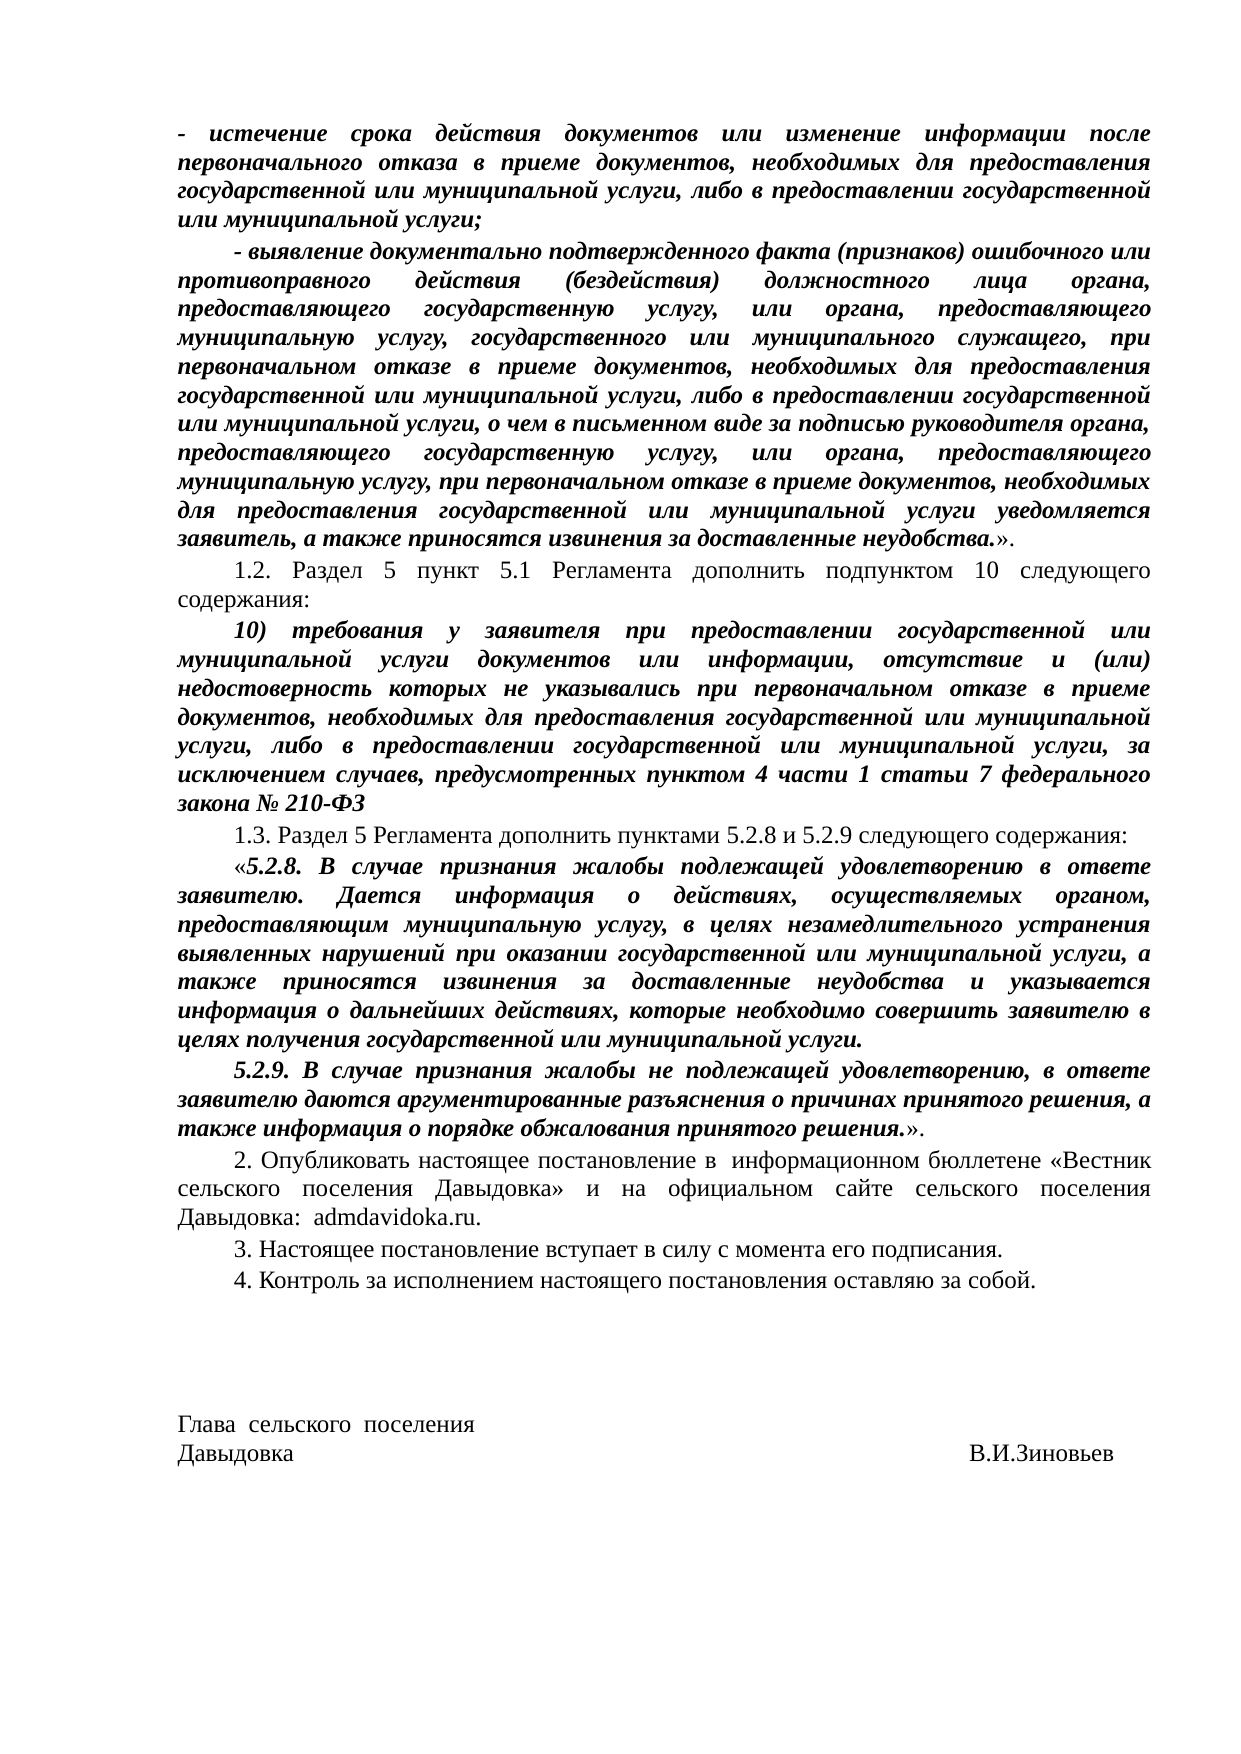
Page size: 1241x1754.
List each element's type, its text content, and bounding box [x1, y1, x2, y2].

text «5.2.8. В случае признания жалобы подлежащей удовлетворению в ответе заявителю. Дается информация о действиях, осуществляемых органом, предоставляющим муниципальную услугу, в целях незамедлительного устранения выявленных нарушений при оказании государственной или муниципальной услуги, а также приносятся извинения за доставленные неудобства и указывается информация о дальнейших действиях, которые необходимо совершить заявителю в целях получения государственной или муниципальной услуги. [177, 851, 1152, 1053]
text 10) требования у заявителя при предоставлении государственной или муниципальной услуги документов или информации, отсутствие и (или) недостоверность которых не указывались при первоначальном отказе в приеме документов, необходимых для предоставления государственной или муниципальной услуги, либо в предоставлении государственной или муниципальной услуги, за исключением случаев, предусмотренных пунктом 4 части 1 статьи 7 федерального закона № 210-ФЗ [177, 616, 1152, 817]
text 5.2.9. В случае признания жалобы не подлежащей удовлетворению, в ответе заявителю даются аргументированные разъяснения о причинах принятого решения, а также информация о порядке обжалования принятого решения.». [177, 1056, 1152, 1142]
text 1.2. Раздел 5 пункт 5.1 Регламента дополнить подпунктом 10 следующего содержания: [177, 555, 1152, 613]
text 3. Настоящее постановление вступает в силу с момента его подписания. [177, 1234, 1152, 1263]
text 4. Контроль за исполнением настоящего постановления оставляю за собой. [177, 1266, 1152, 1294]
text Давыдовка В.И.Зиновьев [177, 1438, 1152, 1467]
text - истечение срока действия документов или изменение информации после первоначального отказа в приеме документов, необходимых для предоставления государственной или муниципальной услуги, либо в предоставлении государственной или муниципальной услуги; [177, 118, 1152, 233]
text 2. Опубликовать настоящее постановление в информационном бюллетене «Вестник сельского поселения Давыдовка» и на официальном сайте сельского поселения Давыдовка: admdavidoka.ru. [177, 1145, 1152, 1231]
text 1.3. Раздел 5 Регламента дополнить пунктами 5.2.8 и 5.2.9 следующего содержания: [177, 820, 1152, 848]
text - выявление документально подтвержденного факта (признаков) ошибочного или противоправного действия (бездействия) должностного лица органа, предоставляющего государственную услугу, или органа, предоставляющего муниципальную услугу, государственного или муниципального служащего, при первоначальном отказе в приеме документов, необходимых для предоставления государственной или муниципальной услуги, либо в предоставлении государственной или муниципальной услуги, о чем в письменном виде за подписью руководителя органа, предоставляющего государственную услугу, или органа, предоставляющего муниципальную услугу, при первоначальном отказе в приеме документов, необходимых для предоставления государственной или муниципальной услуги уведомляется заявитель, а также приносятся извинения за доставленные неудобства.». [177, 236, 1152, 552]
text Глава сельского поселения [177, 1409, 1152, 1438]
